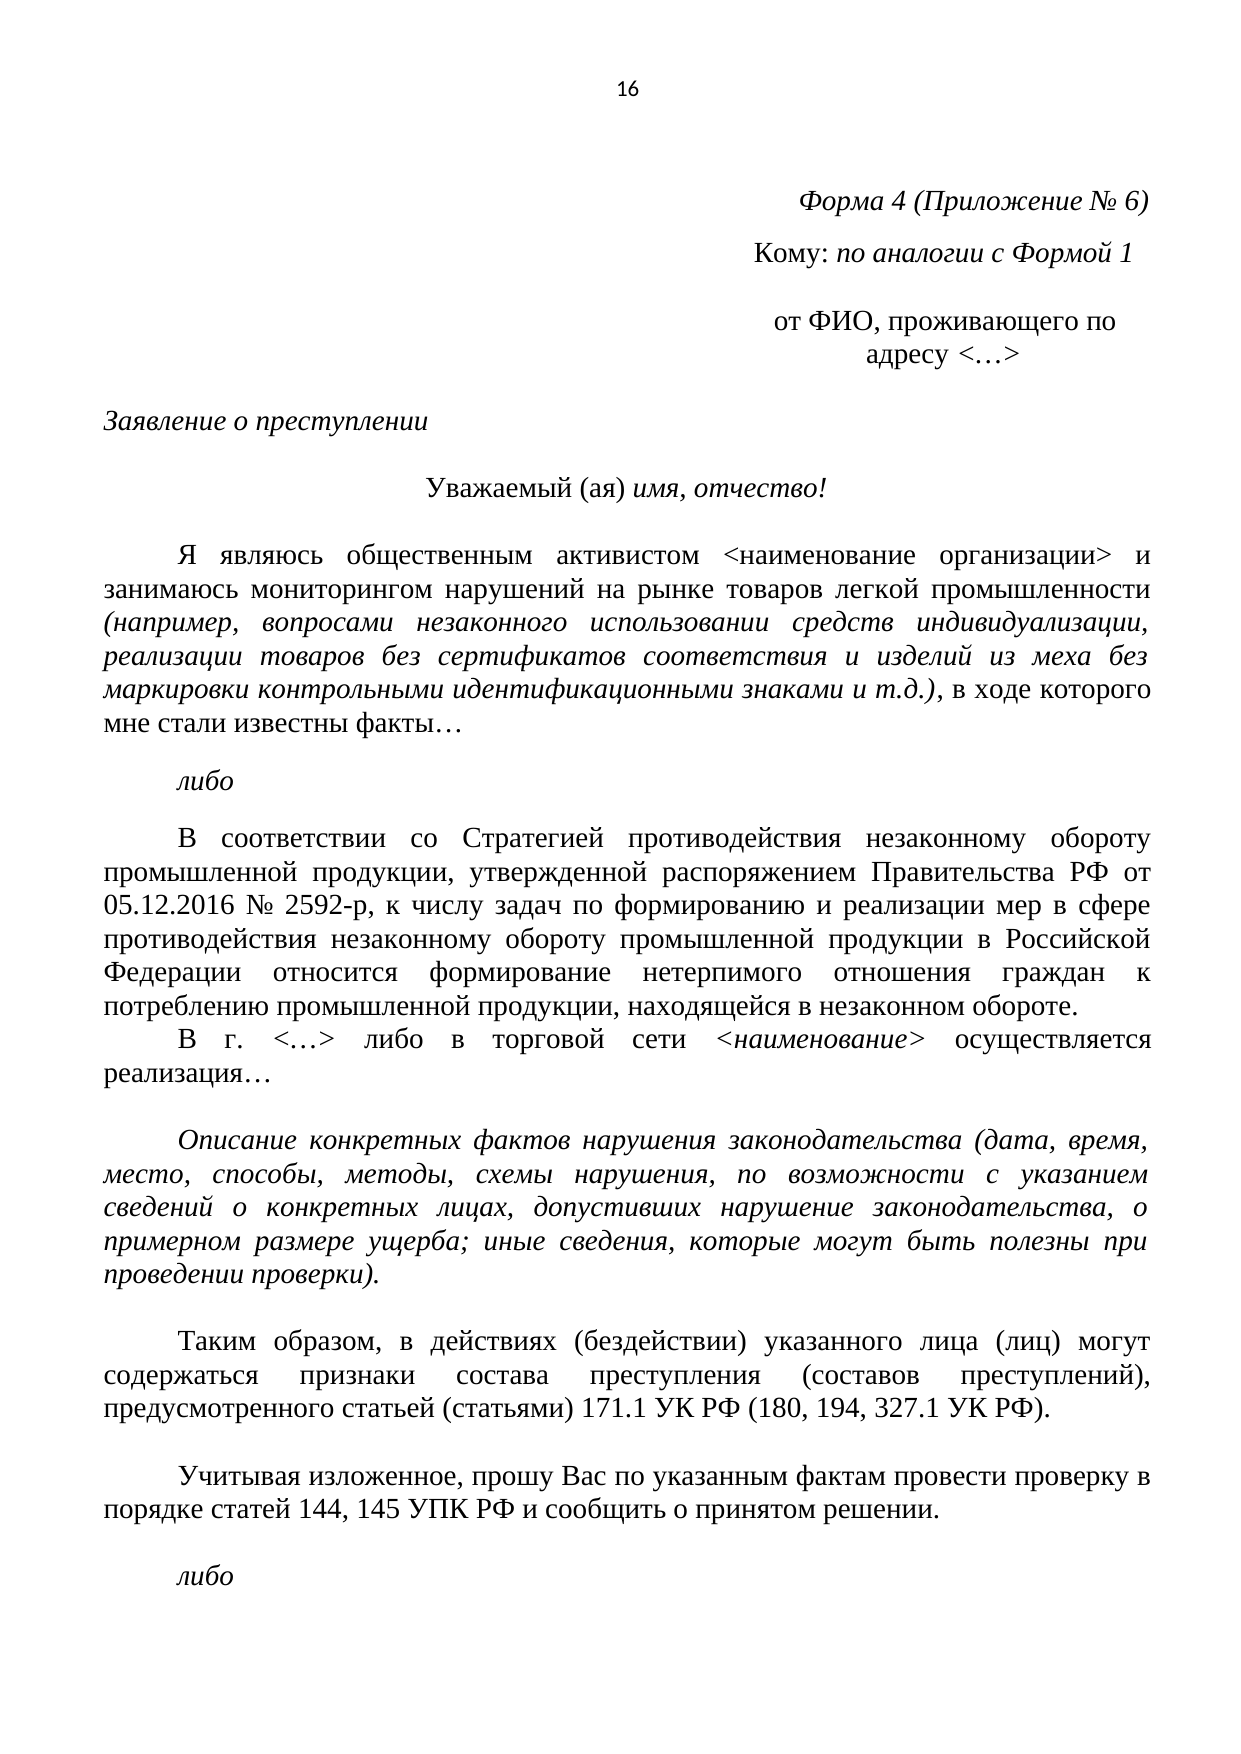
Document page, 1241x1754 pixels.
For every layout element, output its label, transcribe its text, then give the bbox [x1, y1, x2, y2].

text В г. <…> либо в торговой сети <наименование> осуществляется реализация… [103, 1022, 1152, 1089]
text Форма 4 (Приложение № 6) [103, 183, 1152, 216]
text В соответствии со Стратегией противодействия незаконному обороту промышленной продукции, утвержденной распоряжением Правительства РФ от 05.12.2016 № 2592-р, к числу задач по формированию и реализации мер в сфере противодействия незаконному обороту промышленной продукции в Российской Федерации относится формирование нетерпимого отношения граждан к потреблению промышленной продукции, находящейся в незаконном обороте. [103, 820, 1152, 1022]
text либо [103, 1558, 1152, 1592]
text от ФИО, проживающего по адресу <…> [738, 303, 1152, 370]
text Кому: по аналогии с Формой 1 [738, 236, 1152, 269]
text Таким образом, в действиях (бездействии) указанного лица (лиц) могут содержаться признаки состава преступления (составов преступлений), предусмотренного статьей (статьями) 171.1 УК РФ (180, 194, 327.1 УК РФ). [103, 1323, 1152, 1424]
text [103, 1458, 1152, 1525]
text Я являюсь общественным активистом <наименование организации> и занимаюсь мониторингом нарушений на рынке товаров легкой промышленности (например, вопросами незаконного использовании средств индивидуализации, реализации товаров без сертификатов соответствия и изделий из меха без маркировки контрольными идентификационными знаками и т.д.), в ходе которого мне стали известны факты… [103, 537, 1152, 739]
text Описание конкретных фактов нарушения законодательства (дата, время, место, способы, методы, схемы нарушения, по возможности с указанием сведений о конкретных лицах, допустивших нарушение законодательства, о примерном размере ущерба; иные сведения, которые могут быть полезны при проведении проверки). [103, 1122, 1152, 1290]
text Заявление о преступлении [103, 403, 1152, 437]
text либо [103, 763, 1152, 796]
text Уважаемый (ая) имя, отчество! [103, 470, 1152, 504]
